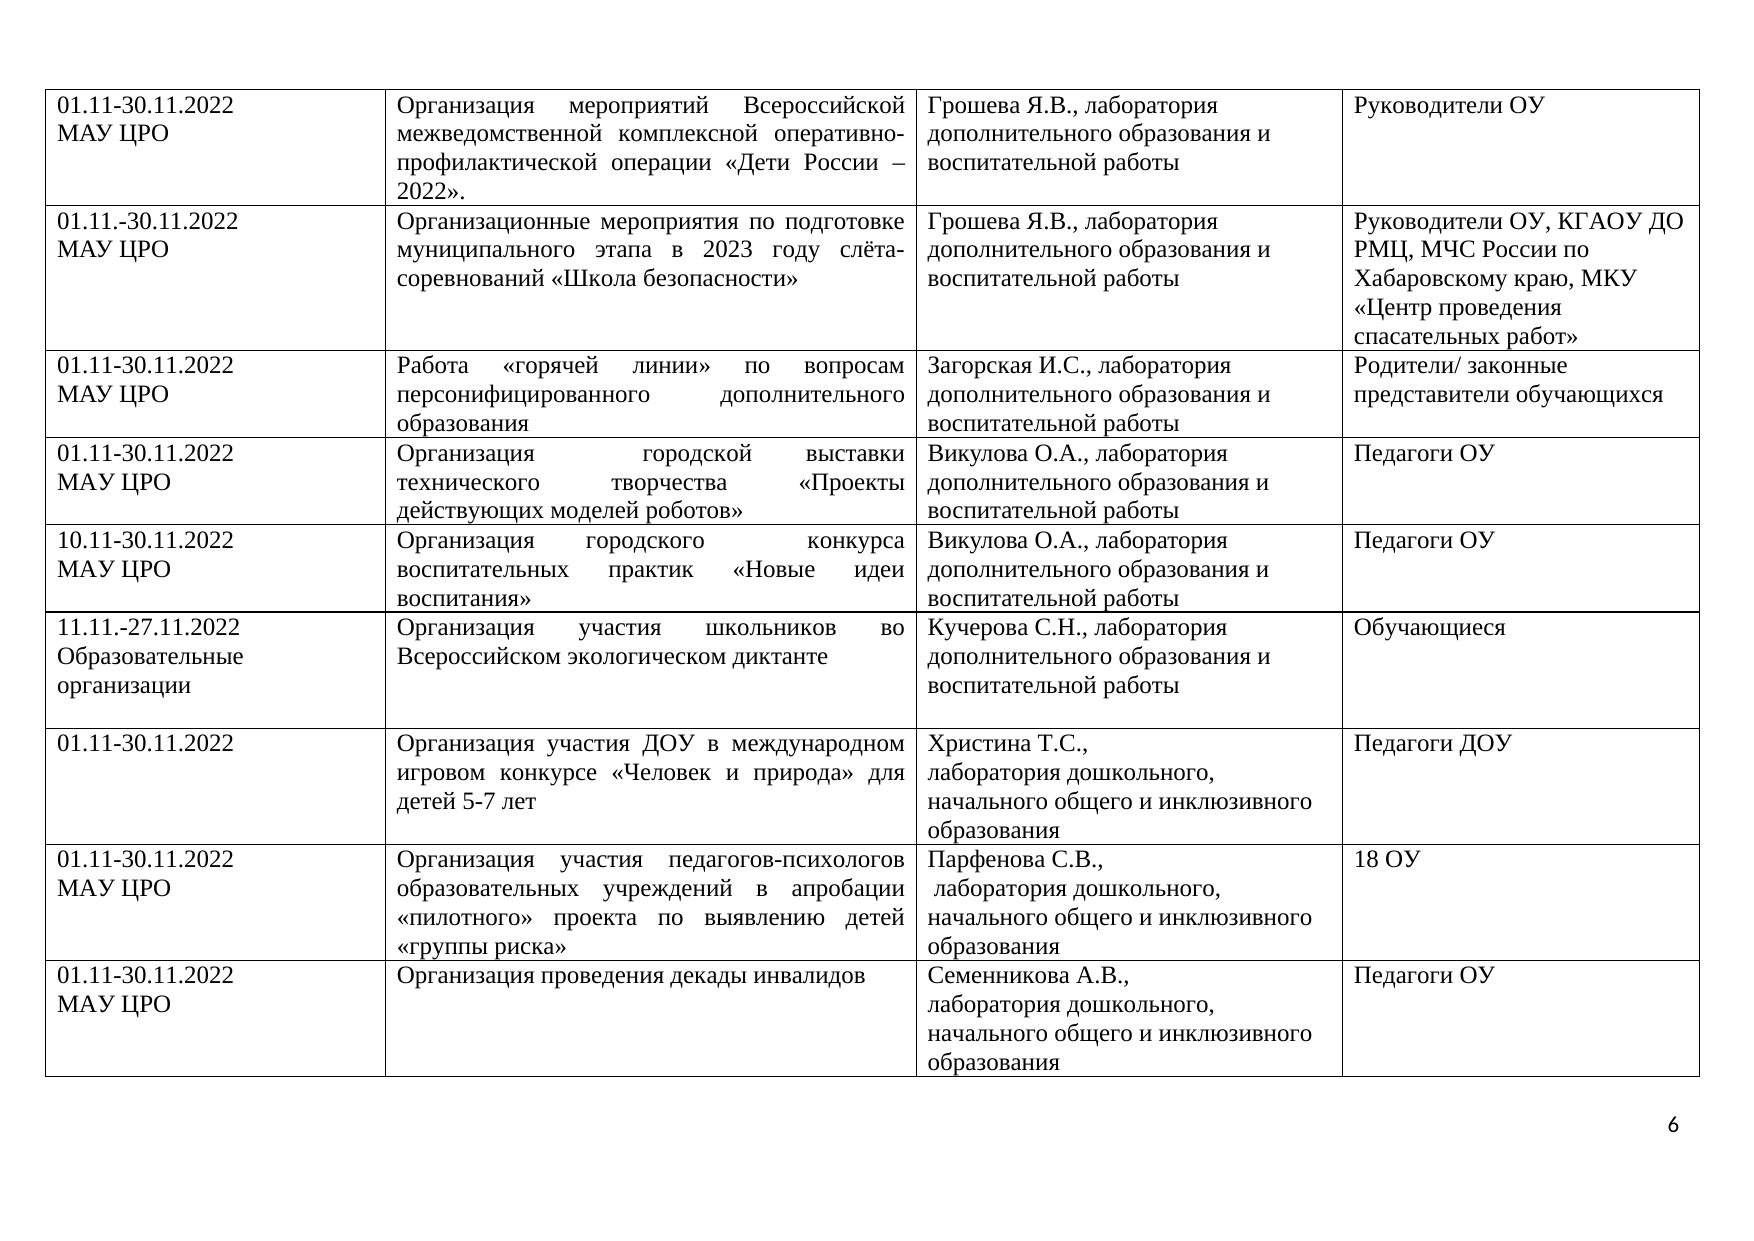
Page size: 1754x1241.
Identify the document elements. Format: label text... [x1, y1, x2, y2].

table_cell 11.11.-27.11.2022 Образовательные организации [46, 613, 385, 727]
table_cell Викулова О.А., лаборатория дополнительного образования и воспитательной работы [917, 438, 1342, 524]
table_cell Христина Т.С., лаборатория дошкольного, начального общего и инклюзивного образования [917, 729, 1342, 843]
table_cell Руководители ОУ [1343, 90, 1699, 205]
table_cell 10.11-30.11.2022 МАУ ЦРО [46, 525, 385, 611]
table_cell 01.11-30.11.2022 МАУ ЦРО [46, 438, 385, 524]
table_cell Организация городской выставки технического творчества «Проекты действующих моделей роботов» [386, 438, 916, 524]
table_cell Организация городского конкурса воспитательных практик «Новые идеи воспитания» [386, 525, 916, 611]
table_cell 01.11-30.11.2022 МАУ ЦРО [46, 351, 385, 437]
table_cell Организация участия школьников во Всероссийском экологическом диктанте [386, 613, 916, 727]
table_cell Педагоги ОУ [1343, 961, 1699, 1076]
table_cell Загорская И.С., лаборатория дополнительного образования и воспитательной работы [917, 351, 1342, 437]
table_cell 01.11-30.11.2022 МАУ ЦРО [46, 845, 385, 959]
table_cell 18 ОУ [1343, 845, 1699, 959]
table_cell 01.11-30.11.2022 МАУ ЦРО [46, 90, 385, 205]
table_cell Педагоги ОУ [1343, 525, 1699, 611]
table_cell Обучающиеся [1343, 613, 1699, 727]
table_cell Организация участия педагогов-психологов образовательных учреждений в апробации «пилотного» проекта по выявлению детей «группы риска» [386, 845, 916, 959]
table_cell Организация мероприятий Всероссийской межведомственной комплексной оперативно-профилактической операции «Дети России – 2022». [386, 90, 916, 205]
table_cell Семенникова А.В., лаборатория дошкольного, начального общего и инклюзивного образования [917, 961, 1342, 1076]
table_cell Педагоги ОУ [1343, 438, 1699, 524]
table_cell Родители/ законные представители обучающихся [1343, 351, 1699, 437]
table_cell Организация проведения декады инвалидов [386, 961, 916, 1076]
table_cell Грошева Я.В., лаборатория дополнительного образования и воспитательной работы [917, 90, 1342, 205]
table_cell 01.11.-30.11.2022 МАУ ЦРО [46, 206, 385, 349]
table_cell Организационные мероприятия по подготовке муниципального этапа в 2023 году слёта-соревнований «Школа безопасности» [386, 206, 916, 349]
table_cell Руководители ОУ, КГАОУ ДО РМЦ, МЧС России по Хабаровскому краю, МКУ «Центр проведения спасательных работ» [1343, 206, 1699, 349]
table_cell Кучерова С.Н., лаборатория дополнительного образования и воспитательной работы [917, 613, 1342, 727]
table_cell Организация участия ДОУ в международном игровом конкурсе «Человек и природа» для детей 5-7 лет [386, 729, 916, 843]
table_cell Парфенова С.В., лаборатория дошкольного, начального общего и инклюзивного образования [917, 845, 1342, 959]
table_cell Викулова О.А., лаборатория дополнительного образования и воспитательной работы [917, 525, 1342, 611]
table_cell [46, 961, 385, 1076]
table_cell Работа «горячей линии» по вопросам персонифицированного дополнительного образования [386, 351, 916, 437]
table_cell Педагоги ДОУ [1343, 729, 1699, 843]
table_cell Грошева Я.В., лаборатория дополнительного образования и воспитательной работы [917, 206, 1342, 349]
table_cell 01.11-30.11.2022 [46, 729, 385, 843]
